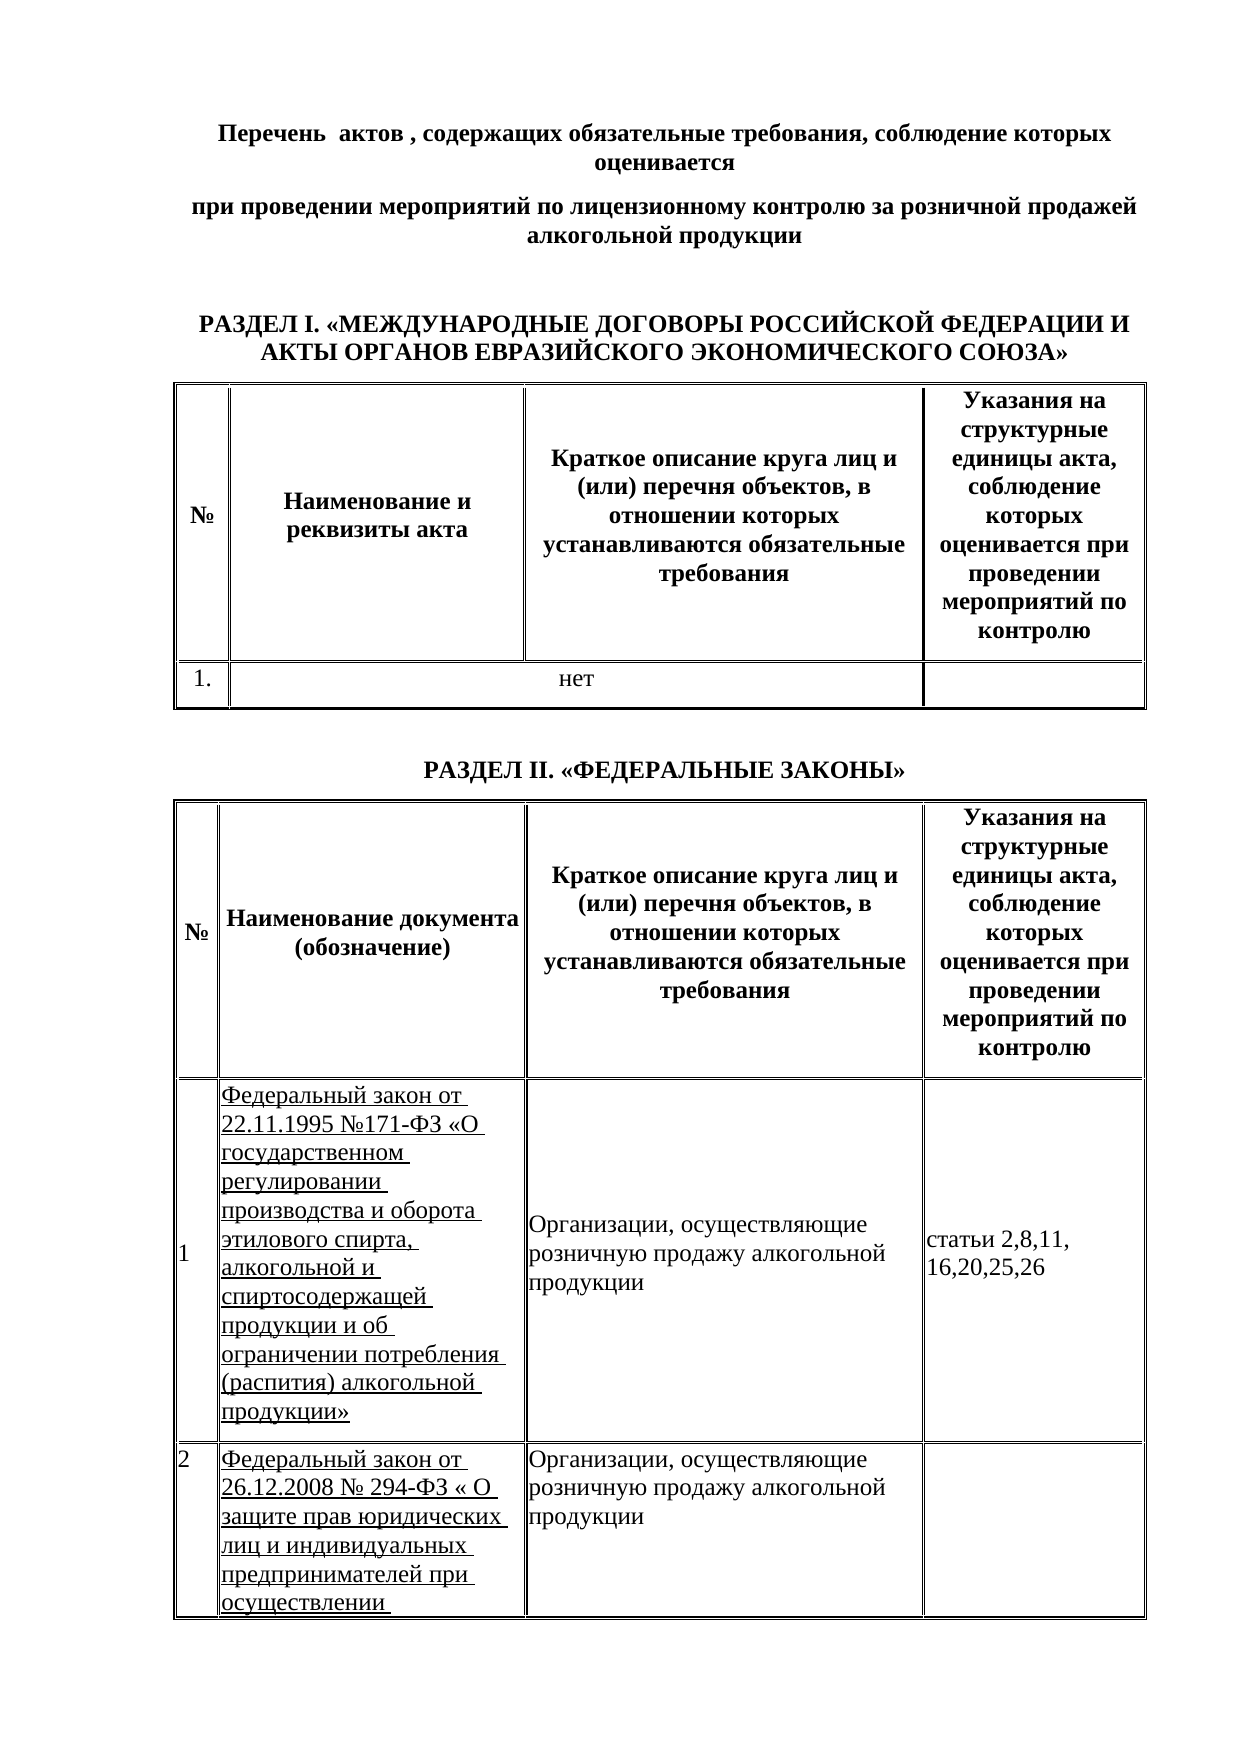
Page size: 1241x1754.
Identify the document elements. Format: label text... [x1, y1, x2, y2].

table_header Краткое описание круга лиц и (или) перечня объектов, в отношении которых устанавливаются обязательные требования [526, 803, 924, 1077]
text РАЗДЕЛ I. «МЕЖДУНАРОДНЫЕ ДОГОВОРЫ РОССИЙСКОЙ ФЕДЕРАЦИИ И АКТЫ ОРГАНОВ ЕВРАЗИЙСКОГО ЭКОНОМИЧЕСКОГО СОЮЗА» [177, 309, 1152, 366]
text РАЗДЕЛ II. «ФЕДЕРАЛЬНЫЕ ЗАКОНЫ» [177, 755, 1152, 783]
table_header Наименование и реквизиты акта [230, 385, 525, 659]
table_cell нет [230, 663, 923, 707]
table_cell статьи 2,8,11, 16,20,25,26 [924, 1077, 1145, 1441]
table_cell 1 [175, 1077, 219, 1441]
text при проведении мероприятий по лицензионному контролю за розничной продажей алкогольной продукции [177, 191, 1152, 249]
table_header Наименование документа (обозначение) [219, 801, 526, 1077]
table_cell 2 [175, 1441, 219, 1616]
table_cell 1. [177, 660, 229, 707]
table_header № [177, 803, 219, 1077]
table_cell [923, 660, 1144, 707]
table_header Указания на структурные единицы акта, соблюдение которых оценивается при проведении мероприятий по контролю [924, 803, 1144, 1077]
table_cell Организации, осуществляющие розничную продажу алкогольной продукции [526, 1444, 924, 1616]
text Перечень актов , содержащих обязательные требования, соблюдение которых оценивается [177, 118, 1152, 176]
table_header Указания на структурные единицы акта, соблюдение которых оценивается при проведении мероприятий по контролю [923, 385, 1144, 659]
table_header № [177, 385, 229, 659]
table_cell [924, 1441, 1145, 1616]
table_cell Организации, осуществляющие розничную продажу алкогольной продукции [528, 1080, 922, 1441]
table_header Краткое описание круга лиц и (или) перечня объектов, в отношении которых устанавливаются обязательные требования [525, 385, 923, 659]
table_cell Федеральный закон от 22.11.1995 №171-ФЗ «О государственном регулировании производства и оборота этилового спирта, алкогольной и спиртосодержащей продукции и об ограничении потребления (распития) алкогольной продукции» [220, 1080, 524, 1441]
